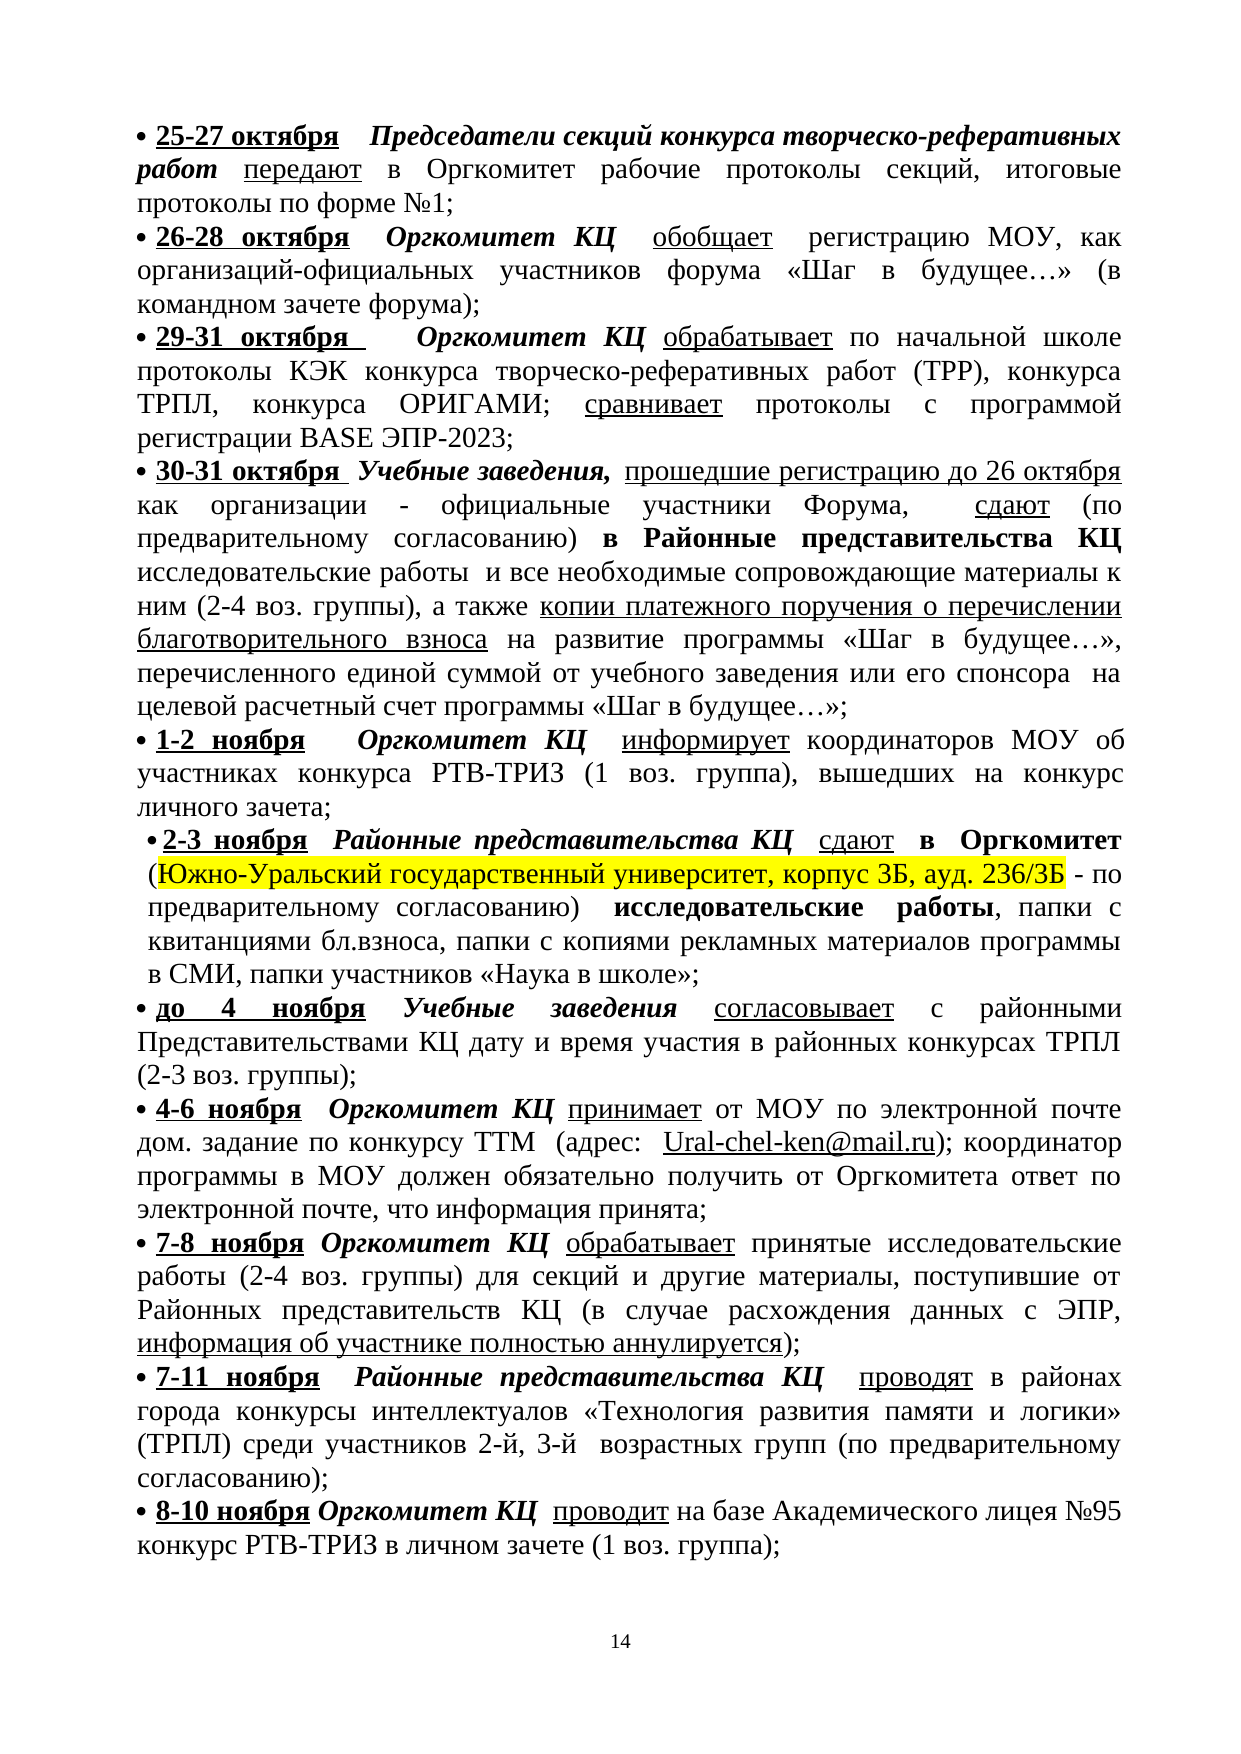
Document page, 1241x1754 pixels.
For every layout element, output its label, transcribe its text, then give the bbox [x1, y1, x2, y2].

list 29-31 октября Оргкомитет КЦ обрабатывает по начальной школе протоколы КЭК конкурса творческо-реферативных работ (ТРР), конкурса ТРПЛ, конкурса ОРИГАМИ; сравнивает протоколы с программой регистрации BASE ЭПР-2023; [137, 319, 1122, 453]
list до 4 ноября Учебные заведения согласовывает с районными Представительствами КЦ дату и время участия в районных конкурсах ТРПЛ (2-3 воз. группы); [137, 990, 1122, 1091]
list 25-27 октября Председатели секций конкурса творческо-реферативных работ передают в Оргкомитет рабочие протоколы секций, итоговые протоколы по форме №1; [137, 118, 1122, 219]
list 7-11 ноября Районные представительства КЦ проводят в районах города конкурсы интеллектуалов «Технология развития памяти и логики» (ТРПЛ) среди участников 2-й, 3-й возрастных групп (по предварительному согласованию); [137, 1359, 1122, 1493]
list 4-6 ноября Оргкомитет КЦ принимает от МОУ по электронной почте дом. задание по конкурсу ТТМ (адрес: Ural-chel-ken@mail.ru); координатор программы в МОУ должен обязательно получить от Оргкомитета ответ по электронной почте, что информация принята; [137, 1091, 1122, 1225]
list 26-28 октября Оргкомитет КЦ обобщает регистрацию МОУ, как организаций-официальных участников форума «Шаг в будущее…» (в командном зачете форума); [137, 219, 1122, 319]
list 2-3 ноября Районные представительства КЦ сдают в Оргкомитет (Южно-Уральский государственный университет, корпус 3Б, ауд. 236/3Б - по предварительному согласованию) исследовательские работы, папки с квитанциями бл.взноса, папки с копиями рекламных материалов программы в СМИ, папки участников «Наука в школе»; [148, 822, 1122, 990]
list 7-8 ноября Оргкомитет КЦ обрабатывает принятые исследовательские работы (2-4 воз. группы) для секций и другие материалы, поступившие от Районных представительств КЦ (в случае расхождения данных с ЭПР, информация об участнике полностью аннулируется); [137, 1225, 1122, 1359]
list 8-10 ноября Оргкомитет КЦ проводит на базе Академического лицея №95 конкурс РТВ-ТРИЗ в личном зачете (1 воз. группа); [137, 1493, 1122, 1560]
list 30-31 октября Учебные заведения, прошедшие регистрацию до 26 октября как организации - официальные участники Форума, сдают (по предварительному согласованию) в Районные представительства КЦ исследовательские работы и все необходимые сопровождающие материалы к ним (2-4 воз. группы), а также копии платежного поручения о перечислении благотворительного взноса на развитие программы «Шаг в будущее…», перечисленного единой суммой от учебного заведения или его спонсора на целевой расчетный счет программы «Шаг в будущее…»; [137, 453, 1122, 722]
list 1-2 ноября Оргкомитет КЦ информирует координаторов МОУ об участниках конкурса РТВ-ТРИЗ (1 воз. группа), вышедших на конкурс личного зачета; [137, 722, 1125, 822]
